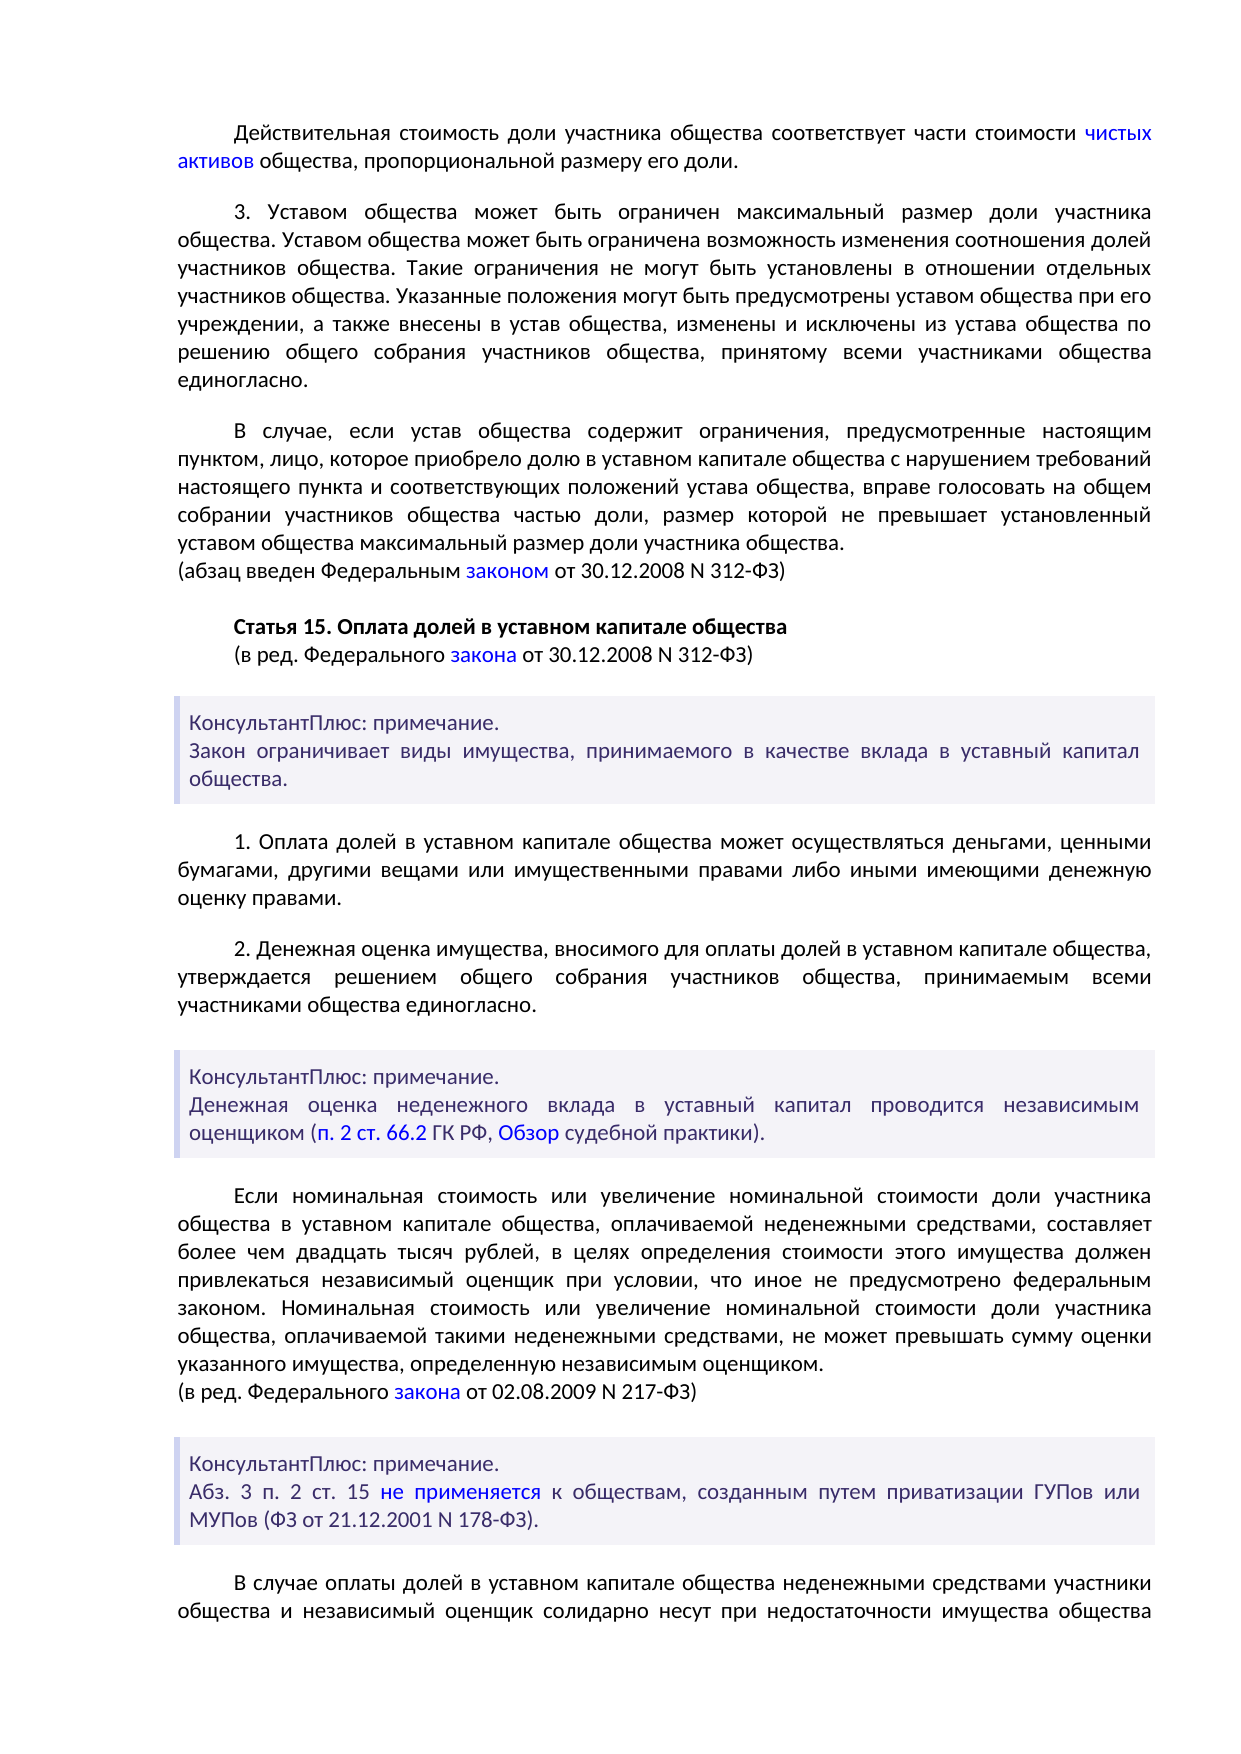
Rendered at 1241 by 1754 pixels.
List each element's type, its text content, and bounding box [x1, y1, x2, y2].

text (в ред. Федерального закона от 02.08.2009 N 217-ФЗ) [177, 1377, 1152, 1405]
table_header КонсультантПлюс: примечание. Абз. 3 п. 2 ст. 15 не применяется к обществам, созданным путем приватизации ГУПов или МУПов (ФЗ от 21.12.2001 N 178-ФЗ). [180, 1437, 1149, 1545]
text (в ред. Федерального закона от 30.12.2008 N 312-ФЗ) [177, 640, 1152, 668]
text 2. Денежная оценка имущества, вносимого для оплаты долей в уставном капитале общества, утверждается решением общего собрания участников общества, принимаемым всеми участниками общества единогласно. [177, 934, 1152, 1018]
text 1. Оплата долей в уставном капитале общества может осуществляться деньгами, ценными бумагами, другими вещами или имущественными правами либо иными имеющими денежную оценку правами. [177, 827, 1152, 911]
table_header КонсультантПлюс: примечание. Закон ограничивает виды имущества, принимаемого в качестве вклада в уставный капитал общества. [180, 696, 1149, 804]
text В случае, если устав общества содержит ограничения, предусмотренные настоящим пунктом, лицо, которое приобрело долю в уставном капитале общества с нарушением требований настоящего пункта и соответствующих положений устава общества, вправе голосовать на общем собрании участников общества частью доли, размер которой не превышает установленный уставом общества максимальный размер доли участника общества. [177, 416, 1152, 556]
text (абзац введен Федеральным законом от 30.12.2008 N 312-ФЗ) [177, 556, 1152, 584]
table_header КонсультантПлюс: примечание. Денежная оценка неденежного вклада в уставный капитал проводится независимым оценщиком (п. 2 ст. 66.2 ГК РФ, Обзор судебной практики). [180, 1050, 1149, 1158]
title Статья 15. Оплата долей в уставном капитале общества [177, 612, 1152, 640]
text 3. Уставом общества может быть ограничен максимальный размер доли участника общества. Уставом общества может быть ограничена возможность изменения соотношения долей участников общества. Такие ограничения не могут быть установлены в отношении отдельных участников общества. Указанные положения могут быть предусмотрены уставом общества при его учреждении, а также внесены в устав общества, изменены и исключены из устава общества по решению общего собрания участников общества, принятому всеми участниками общества единогласно. [177, 197, 1152, 393]
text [177, 1568, 1152, 1624]
text Действительная стоимость доли участника общества соответствует части стоимости чистых активов общества, пропорциональной размеру его доли. [177, 118, 1152, 174]
text Если номинальная стоимость или увеличение номинальной стоимости доли участника общества в уставном капитале общества, оплачиваемой неденежными средствами, составляет более чем двадцать тысяч рублей, в целях определения стоимости этого имущества должен привлекаться независимый оценщик при условии, что иное не предусмотрено федеральным законом. Номинальная стоимость или увеличение номинальной стоимости доли участника общества, оплачиваемой такими неденежными средствами, не может превышать сумму оценки указанного имущества, определенную независимым оценщиком. [177, 1181, 1152, 1377]
